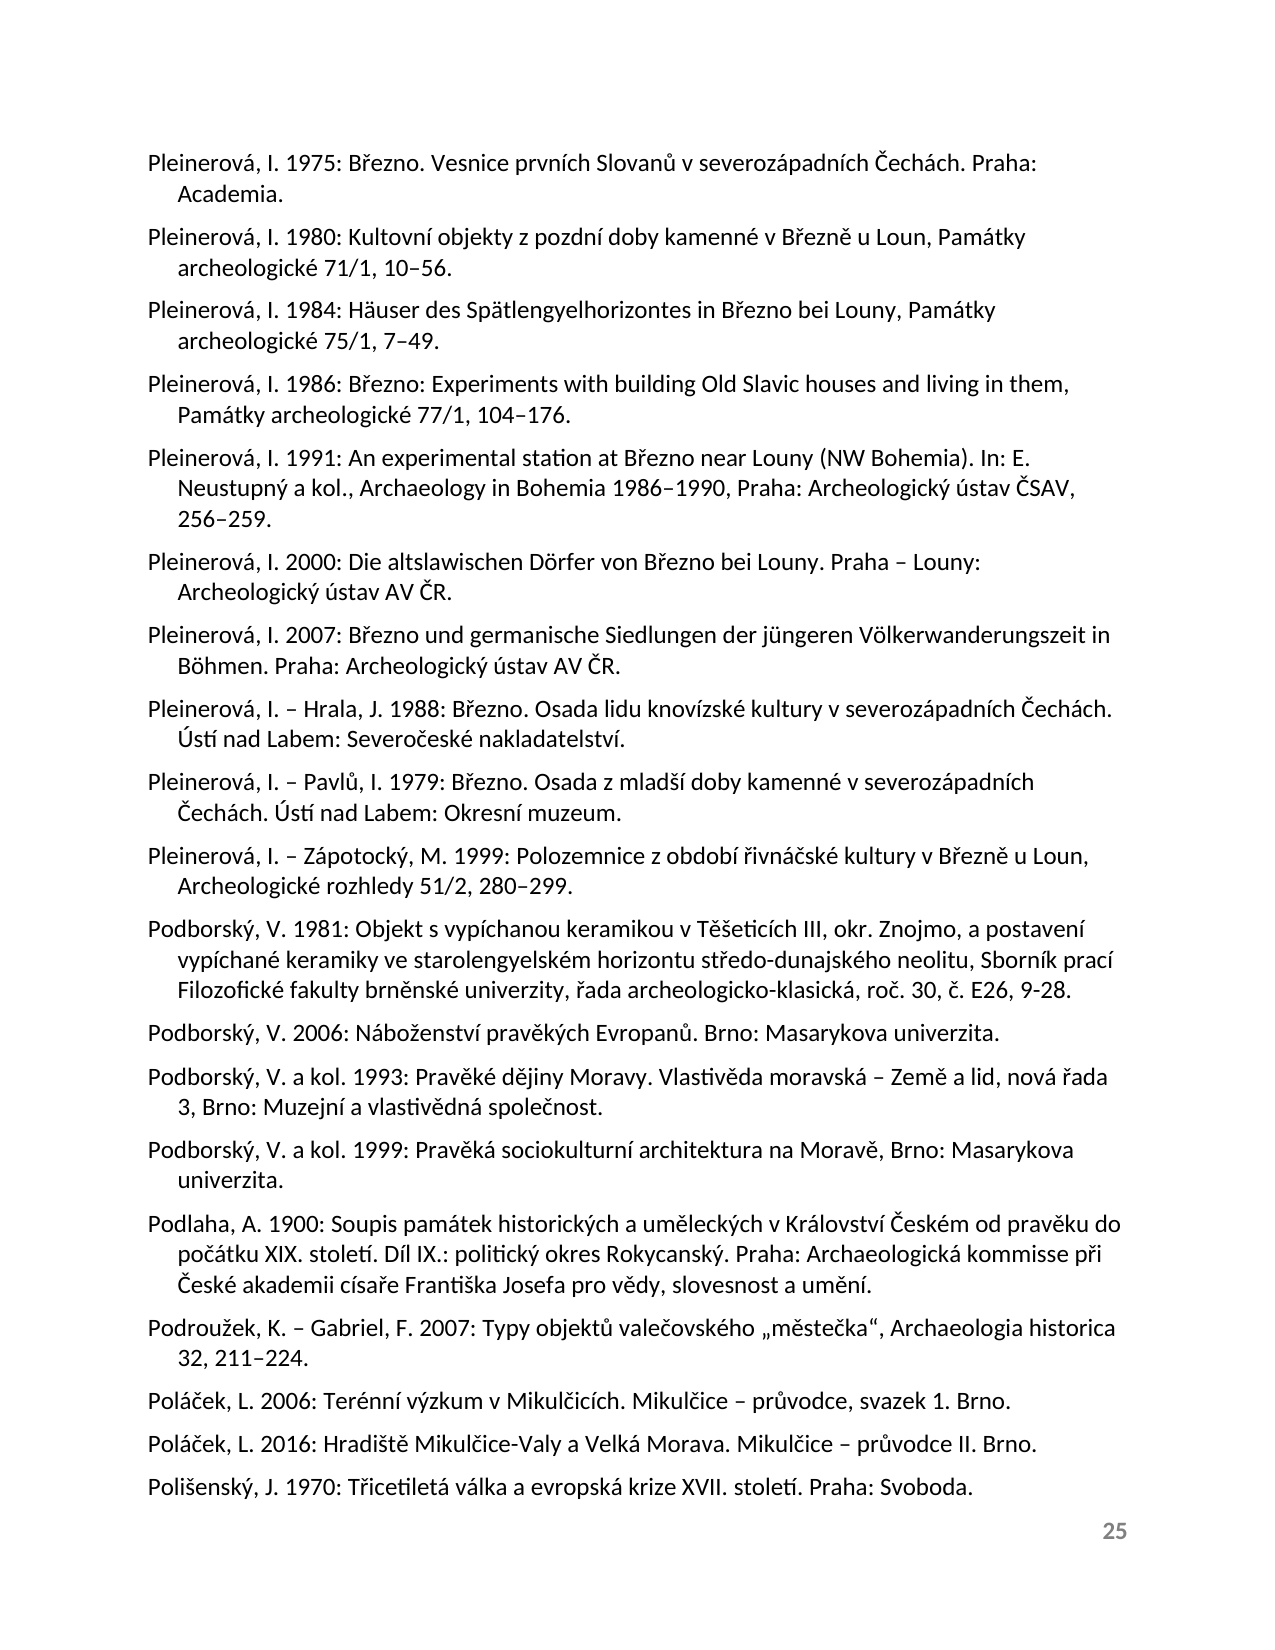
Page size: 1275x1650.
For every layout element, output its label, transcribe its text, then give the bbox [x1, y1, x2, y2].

text Podborský, V. 1981: Objekt s vypíchanou keramikou v Těšeticích III, okr. Znojmo, a postavení vypíchané keramiky ve starolengyelském horizontu středo-dunajského neolitu, Sborník prací Filozofické fakulty brněnské univerzity, řada archeologicko-klasická, roč. 30, č. E26, 9-28. [148, 913, 1127, 1005]
text Poláček, L. 2006: Terénní výzkum v Mikulčicích. Mikulčice – průvodce, svazek 1. Brno. [148, 1385, 1127, 1416]
text Podborský, V. a kol. 1999: Pravěká sociokulturní architektura na Moravě, Brno: Masarykova univerzita. [148, 1134, 1127, 1195]
text Podborský, V. 2006: Náboženství pravěkých Evropanů. Brno: Masarykova univerzita. [148, 1018, 1127, 1048]
text Pleinerová, I. – Zápotocký, M. 1999: Polozemnice z období řivnáčské kultury v Březně u Loun, Archeologické rozhledy 51/2, 280–299. [148, 840, 1127, 901]
text Pleinerová, I. 1984: Häuser des Spätlengyelhorizontes in Březno bei Louny, Památky archeologické 75/1, 7–49. [148, 295, 1127, 356]
text Podroužek, K. – Gabriel, F. 2007: Typy objektů valečovského „městečka“, Archaeologia historica 32, 211–224. [148, 1312, 1127, 1373]
text Pleinerová, I. – Pavlů, I. 1979: Březno. Osada z mladší doby kamenné v severozápadních Čechách. Ústí nad Labem: Okresní muzeum. [148, 766, 1127, 827]
text Pleinerová, I. 2007: Březno und germanische Siedlungen der jüngeren Völkerwanderungszeit in Böhmen. Praha: Archeologický ústav AV ČR. [148, 619, 1127, 680]
text Pleinerová, I. 1991: An experimental station at Březno near Louny (NW Bohemia). In: E. Neustupný a kol., Archaeology in Bohemia 1986–1990, Praha: Archeologický ústav ČSAV, 256–259. [148, 442, 1127, 533]
text Poláček, L. 2016: Hradiště Mikulčice-Valy a Velká Morava. Mikulčice – průvodce II. Brno. [148, 1428, 1127, 1459]
text Pleinerová, I. 2000: Die altslawischen Dörfer von Březno bei Louny. Praha – Louny: Archeologický ústav AV ČR. [148, 546, 1127, 607]
text Pleinerová, I. – Hrala, J. 1988: Březno. Osada lidu knovízské kultury v severozápadních Čechách. Ústí nad Labem: Severočeské nakladatelství. [148, 693, 1127, 754]
text Podlaha, A. 1900: Soupis památek historických a uměleckých v Království Českém od pravěku do počátku XIX. století. Díl IX.: politický okres Rokycanský. Praha: Archaeologická kommisse při České akademii císaře Františka Josefa pro vědy, slovesnost a umění. [148, 1208, 1127, 1299]
text Pleinerová, I. 1975: Březno. Vesnice prvních Slovanů v severozápadních Čechách. Praha: Academia. [148, 148, 1127, 209]
text Polišenský, J. 1970: Třicetiletá válka a evropská krize XVII. století. Praha: Svoboda. [148, 1471, 1127, 1502]
text Pleinerová, I. 1986: Březno: Experiments with building Old Slavic houses and living in them, Památky archeologické 77/1, 104–176. [148, 368, 1127, 429]
text Pleinerová, I. 1980: Kultovní objekty z pozdní doby kamenné v Březně u Loun, Památky archeologické 71/1, 10–56. [148, 221, 1127, 282]
text Podborský, V. a kol. 1993: Pravěké dějiny Moravy. Vlastivěda moravská – Země a lid, nová řada 3, Brno: Muzejní a vlastivědná společnost. [148, 1061, 1127, 1122]
